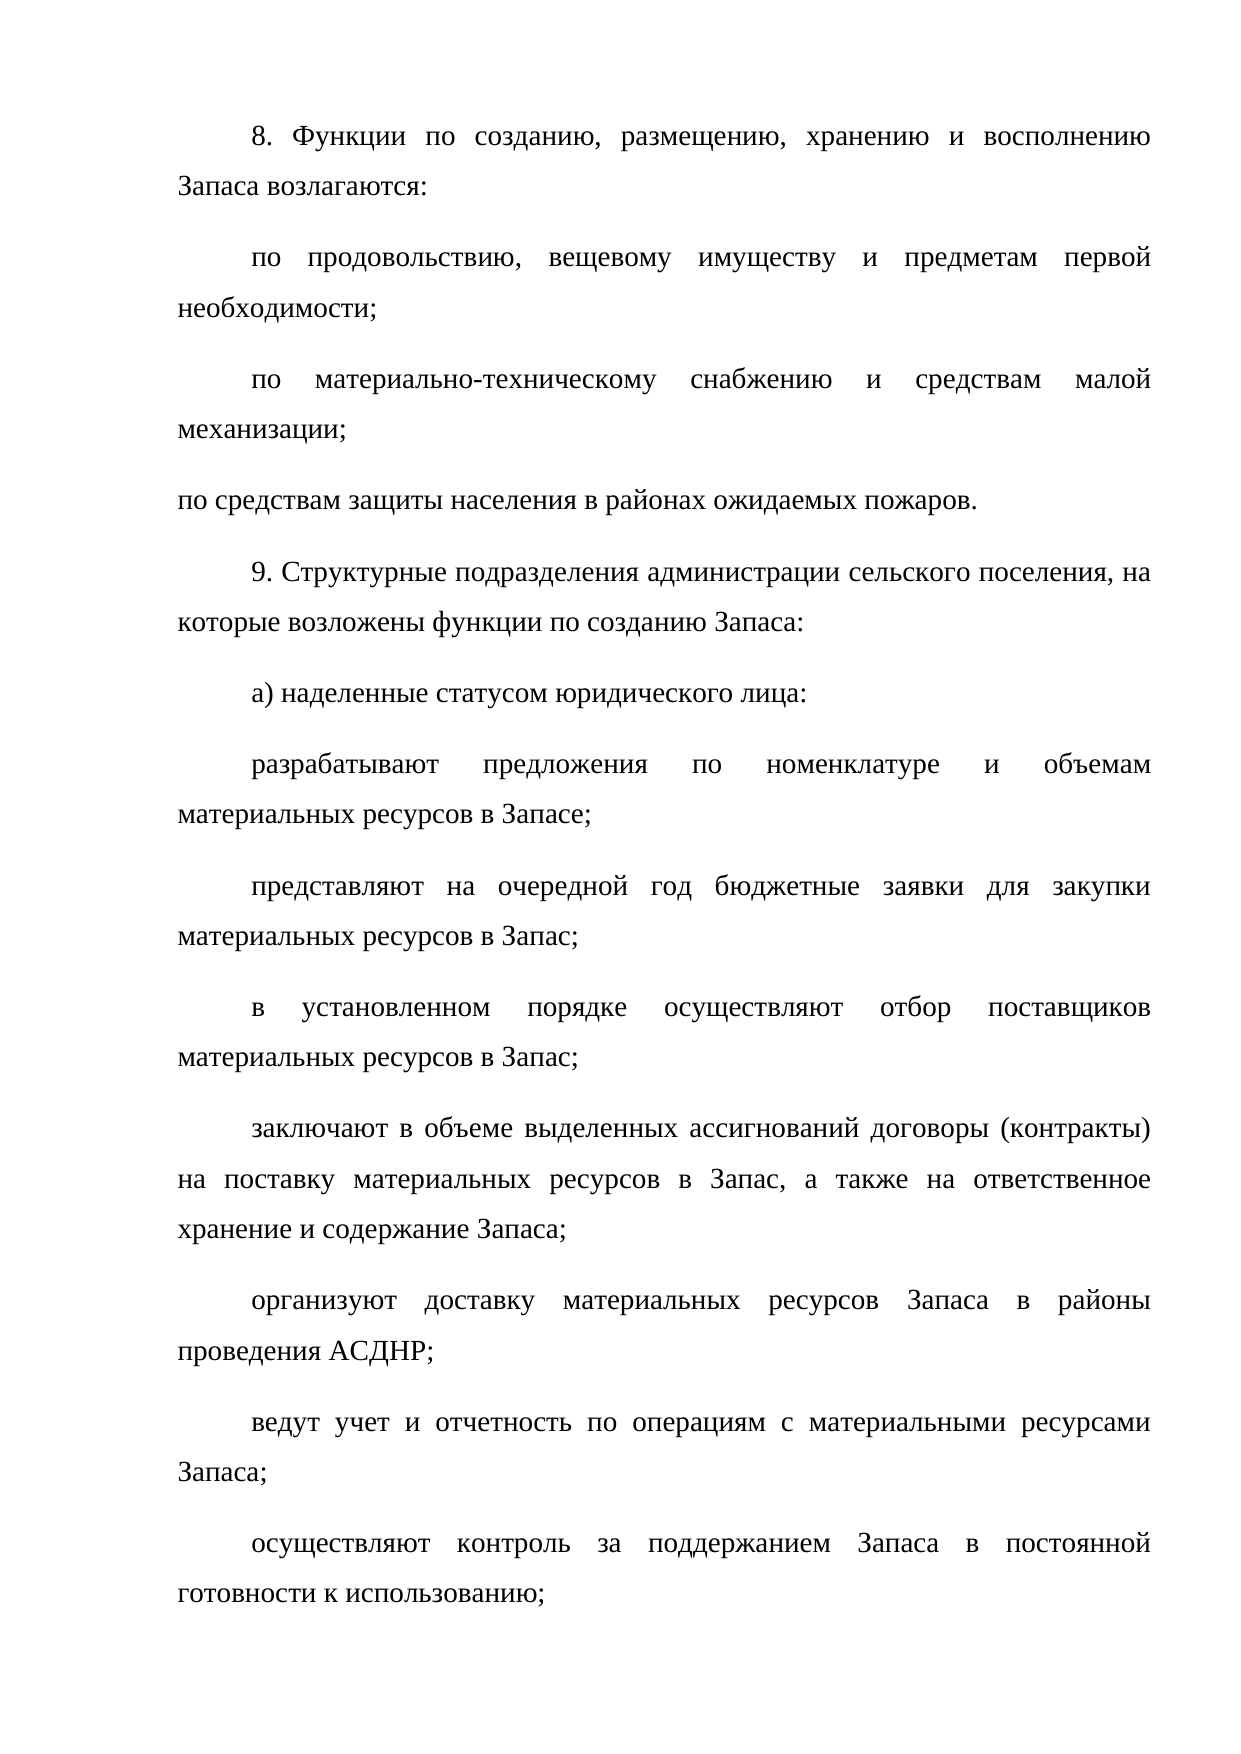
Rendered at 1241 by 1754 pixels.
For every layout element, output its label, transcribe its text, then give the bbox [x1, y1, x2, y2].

text осуществляют контроль за поддержанием Запаса в постоянной готовности к использованию; [177, 1525, 1152, 1609]
text по материально-техническому снабжению и средствам малой механизации; [177, 361, 1152, 445]
text ведут учет и отчетность по операциям с материальными ресурсами Запаса; [177, 1404, 1152, 1488]
text организуют доставку материальных ресурсов Запаса в районы проведения АСДНР; [177, 1282, 1152, 1366]
text разрабатывают предложения по номенклатуре и объемам материальных ресурсов в Запасе; [177, 746, 1152, 830]
text а) наделенные статусом юридического лица: [177, 675, 1152, 709]
text в установленном порядке осуществляют отбор поставщиков материальных ресурсов в Запас; [177, 989, 1152, 1073]
text заключают в объеме выделенных ассигнований договоры (контракты) на поставку материальных ресурсов в Запас, а также на ответственное хранение и содержание Запаса; [177, 1111, 1152, 1245]
text представляют на очередной год бюджетные заявки для закупки материальных ресурсов в Запас; [177, 868, 1152, 952]
text по средствам защиты населения в районах ожидаемых пожаров. [177, 482, 1152, 516]
text 9. Структурные подразделения администрации сельского поселения, на которые возложены функции по созданию Запаса: [177, 554, 1152, 637]
text 8. Функции по созданию, размещению, хранению и восполнению Запаса возлагаются: [177, 118, 1152, 202]
text по продовольствию, вещевому имуществу и предметам первой необходимости; [177, 239, 1152, 323]
